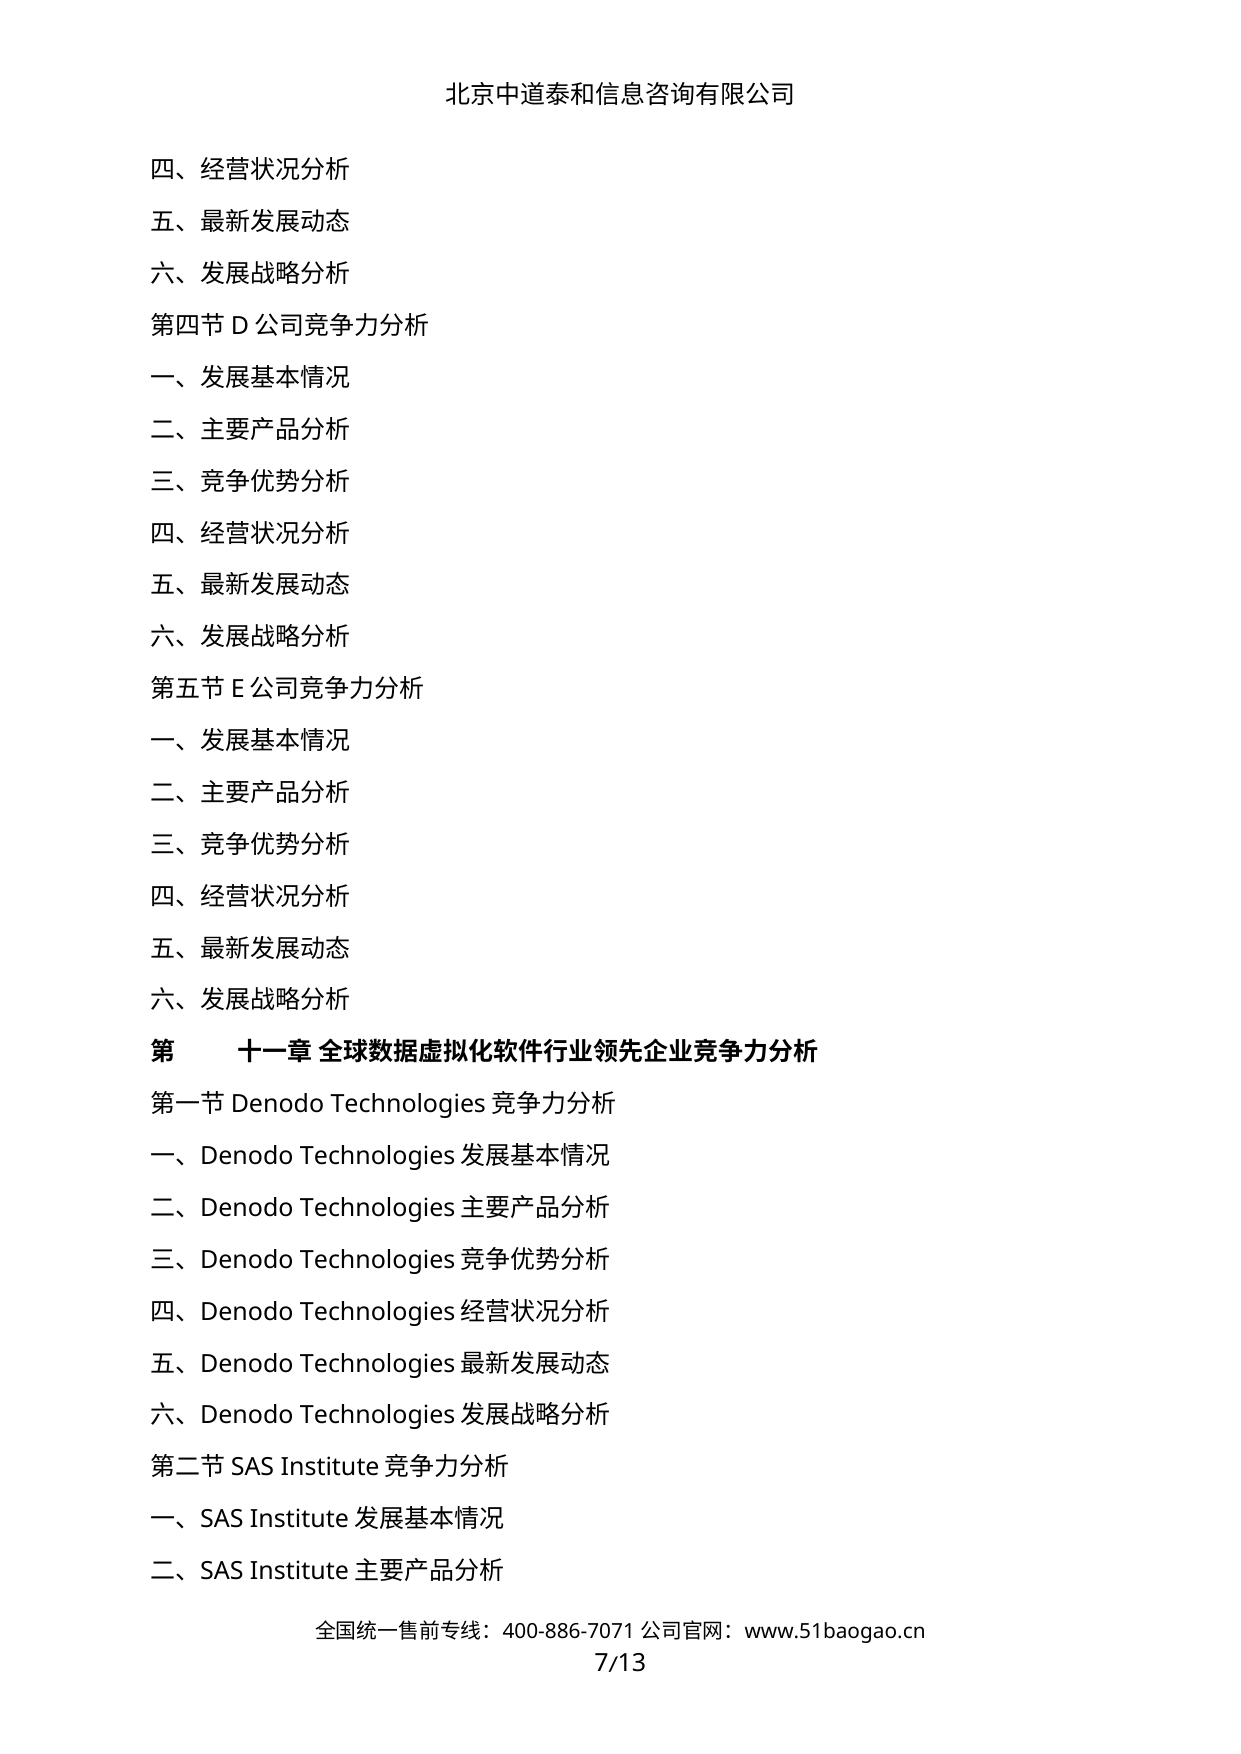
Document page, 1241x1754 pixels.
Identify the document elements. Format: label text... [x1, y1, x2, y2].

text 五、最新发展动态 [150, 565, 1090, 601]
text 第 十一章 全球数据虚拟化软件行业领先企业竞争力分析 [150, 1032, 1090, 1068]
text 一、发展基本情况 [150, 721, 1090, 757]
text 四、经营状况分析 [150, 150, 1090, 186]
text 二、SAS Institute主要产品分析 [150, 1551, 1090, 1587]
text 一、SAS Institute发展基本情况 [150, 1499, 1090, 1535]
text 六、Denodo Technologies发展战略分析 [150, 1395, 1090, 1431]
text 第二节 SAS Institute竞争力分析 [150, 1447, 1090, 1483]
text 第四节 D公司竞争力分析 [150, 306, 1090, 342]
text 三、竞争优势分析 [150, 824, 1090, 861]
text 六、发展战略分析 [150, 980, 1090, 1016]
text 二、主要产品分析 [150, 772, 1090, 809]
text 四、Denodo Technologies经营状况分析 [150, 1291, 1090, 1327]
text 一、Denodo Technologies发展基本情况 [150, 1136, 1090, 1172]
text 五、最新发展动态 [150, 928, 1090, 964]
text 五、Denodo Technologies最新发展动态 [150, 1343, 1090, 1379]
text 六、发展战略分析 [150, 617, 1090, 653]
text 三、Denodo Technologies竞争优势分析 [150, 1239, 1090, 1276]
text 二、主要产品分析 [150, 409, 1090, 446]
text 第一节 Denodo Technologies竞争力分析 [150, 1084, 1090, 1120]
text 六、发展战略分析 [150, 254, 1090, 290]
text 一、发展基本情况 [150, 357, 1090, 394]
text 四、经营状况分析 [150, 876, 1090, 912]
text 第五节 E公司竞争力分析 [150, 669, 1090, 705]
text 三、竞争优势分析 [150, 461, 1090, 497]
text 五、最新发展动态 [150, 202, 1090, 238]
text 四、经营状况分析 [150, 513, 1090, 549]
text 二、Denodo Technologies主要产品分析 [150, 1187, 1090, 1224]
